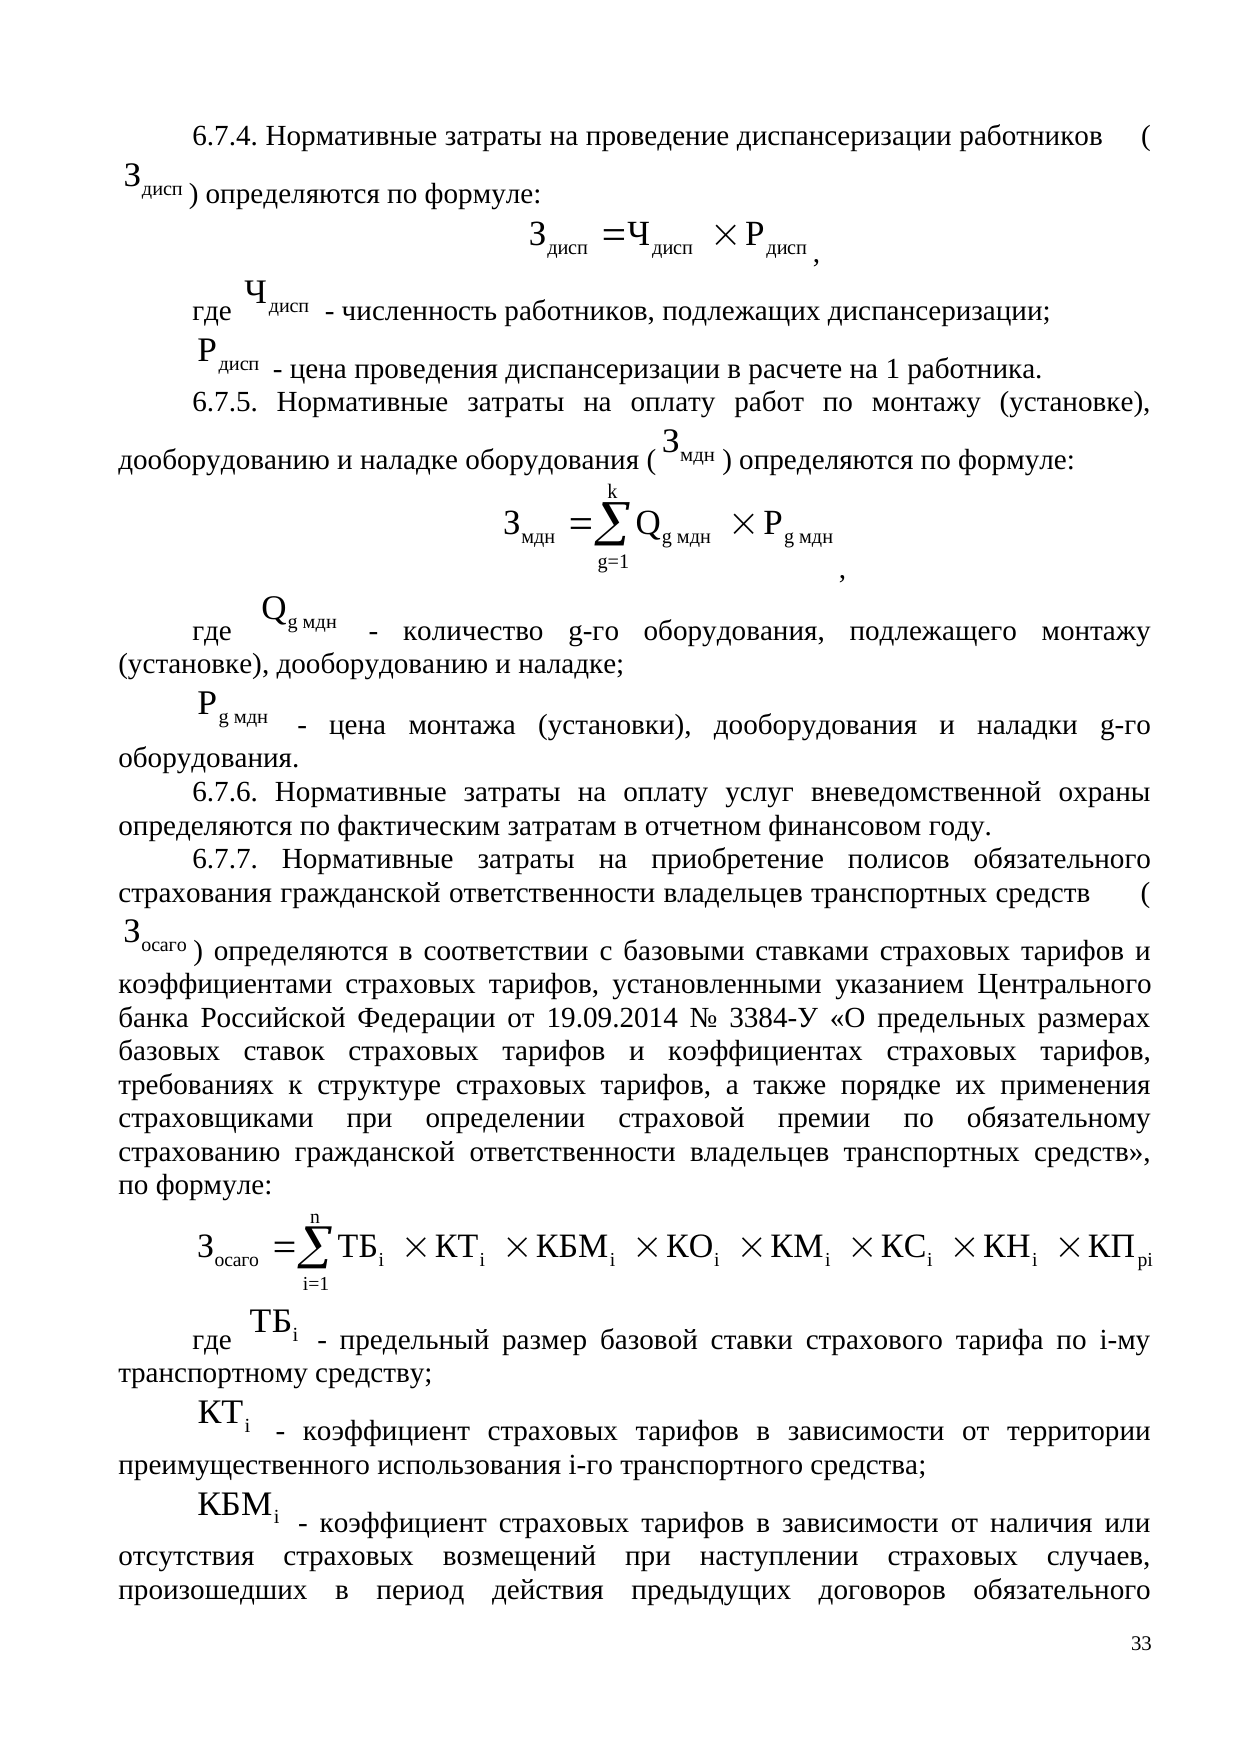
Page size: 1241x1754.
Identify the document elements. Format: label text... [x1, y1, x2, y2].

text - цена монтажа (установки), дооборудования и наладки g-го оборудования. [118, 680, 1152, 774]
text 6.7.5. Нормативные затраты на оплату работ по монтажу (установке), дооборудованию и наладке оборудования () определяются по формуле: [118, 384, 1152, 476]
text , [118, 209, 1152, 269]
text , [118, 476, 1152, 585]
text - коэффициент страховых тарифов в зависимости от территории преимущественного использования i-го транспортного средства; [118, 1389, 1152, 1481]
text где - численность работников, подлежащих диспансеризации; [118, 269, 1152, 327]
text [118, 1481, 1152, 1605]
text где - количество g-го оборудования, подлежащего монтажу (установке), дооборудованию и наладке; [118, 585, 1152, 680]
text 6.7.4. Нормативные затраты на проведение диспансеризации работников () определяются по формуле: [118, 118, 1152, 209]
text 6.7.6. Нормативные затраты на оплату услуг вневедомственной охраны определяются по фактическим затратам в отчетном финансовом году. [118, 774, 1152, 841]
text где - предельный размер базовой ставки страхового тарифа по i-му транспортному средству; [118, 1298, 1152, 1389]
text 6.7.7. Нормативные затраты на приобретение полисов обязательного страхования гражданской ответственности владельцев транспортных средств () определяются в соответствии с базовыми ставками страховых тарифов и коэффициентами страховых тарифов, установленными указанием Центрального банка Российской Федерации от 19.09.2014 № 3384-У «О предельных размерах базовых ставок страховых тарифов и коэффициентах страховых тарифов, требованиях к структуре страховых тарифов, а также порядке их применения страховщиками при определении страховой премии по обязательному страхованию гражданской ответственности владельцев транспортных средств», по формуле: [118, 841, 1152, 1201]
text - цена проведения диспансеризации в расчете на 1 работника. [118, 327, 1152, 384]
